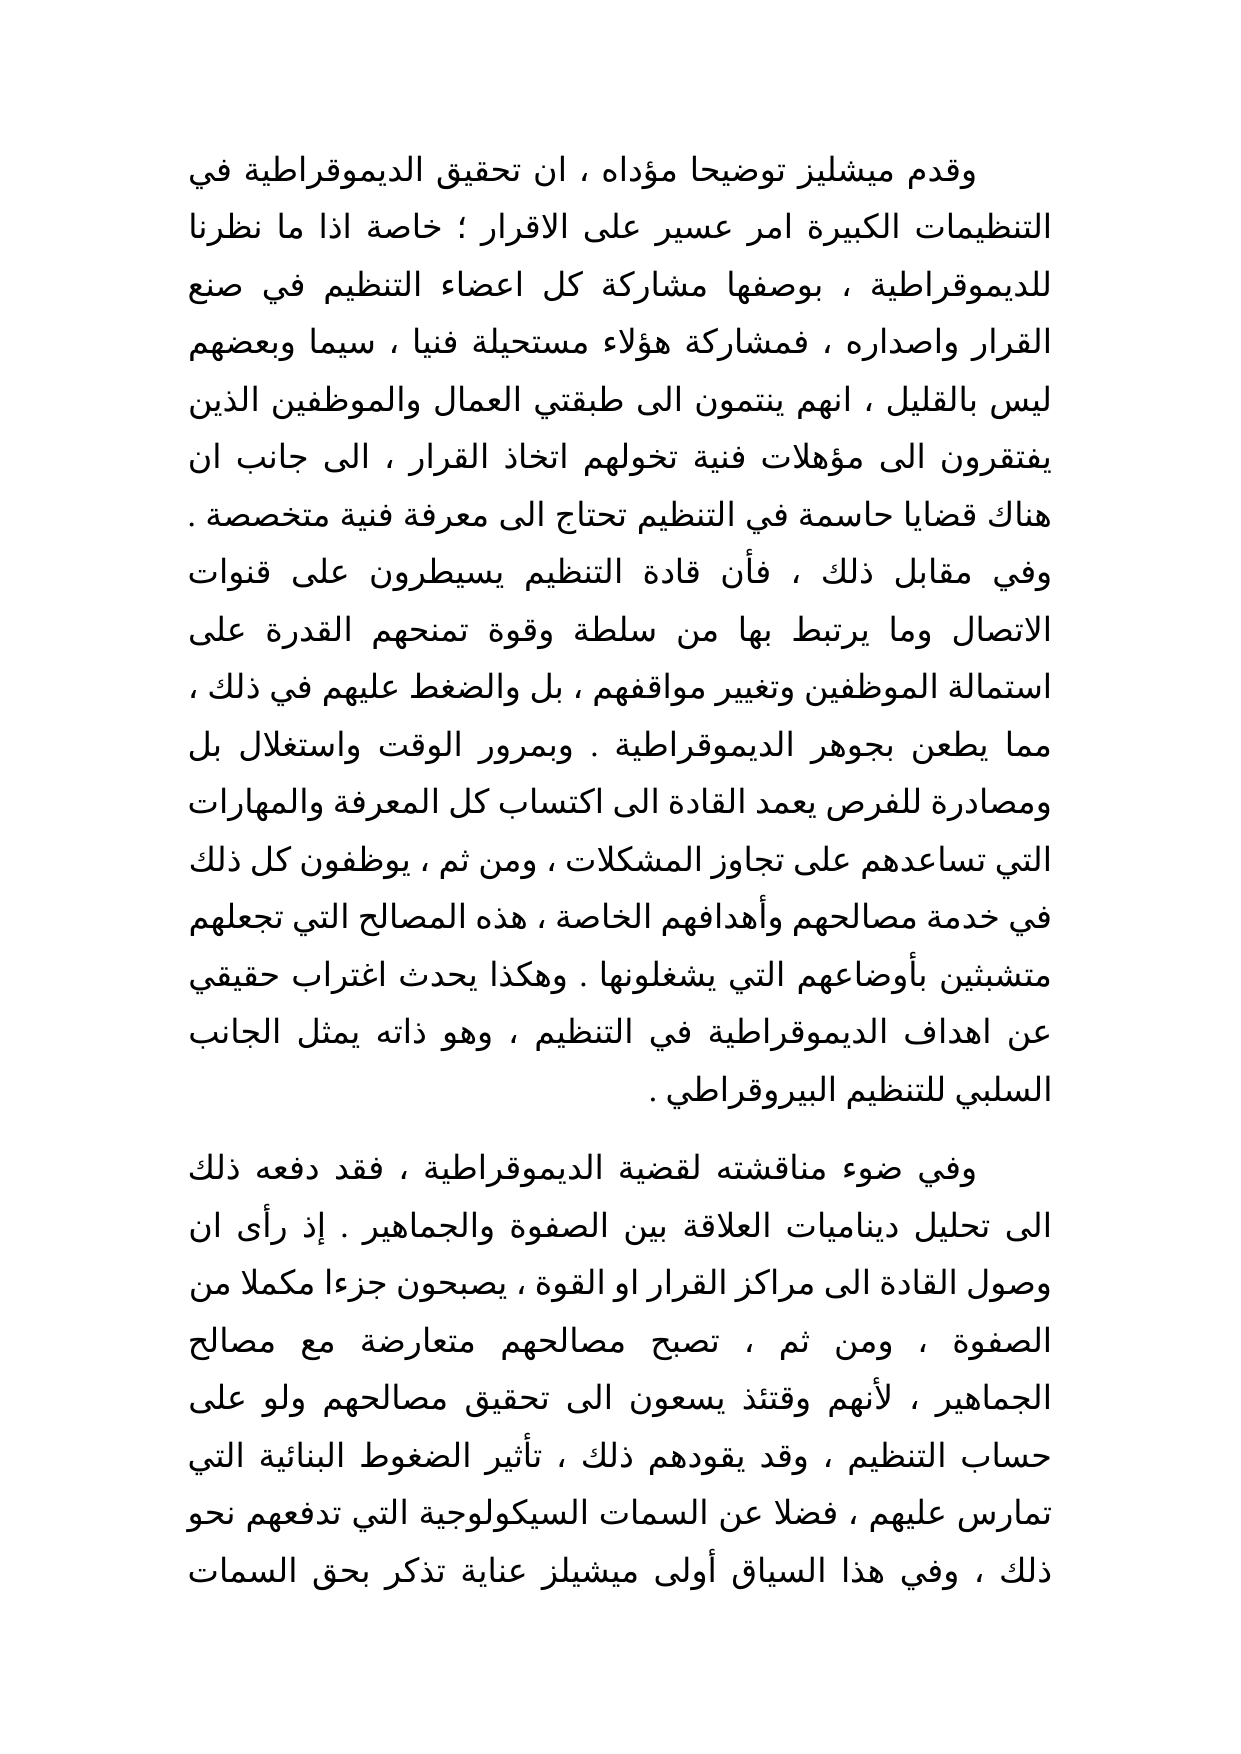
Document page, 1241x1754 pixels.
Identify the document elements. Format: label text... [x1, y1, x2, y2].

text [187, 1148, 1053, 1589]
text وقدم ميشليز توضيحا مؤداه ، ان تحقيق الديموقراطية في التنظيمات الكبيرة امر عسير على الاقرار ؛ خاصة اذا ما نظرنا للديموقراطية ، بوصفها مشاركة كل اعضاء التنظيم في صنع القرار واصداره ، فمشاركة هؤلاء مستحيلة فنيا ، سيما وبعضهم ليس بالقليل ، انهم ينتمون الى طبقتي العمال والموظفين الذين يفتقرون الى مؤهلات فنية تخولهم اتخاذ القرار ، الى جانب ان هناك قضايا حاسمة في التنظيم تحتاج الى معرفة فنية متخصصة . وفي مقابل ذلك ، فأن قادة التنظيم يسيطرون على قنوات الاتصال وما يرتبط بها من سلطة وقوة تمنحهم القدرة على استمالة الموظفين وتغيير مواقفهم ، بل والضغط عليهم في ذلك ، مما يطعن بجوهر الديموقراطية . وبمرور الوقت واستغلال بل ومصادرة للفرص يعمد القادة الى اكتساب كل المعرفة والمهارات التي تساعدهم على تجاوز المشكلات ، ومن ثم ، يوظفون كل ذلك في خدمة مصالحهم وأهدافهم الخاصة ، هذه المصالح التي تجعلهم متشبثين بأوضاعهم التي يشغلونها . وهكذا يحدث اغتراب حقيقي عن اهداف الديموقراطية في التنظيم ، وهو ذاته يمثل الجانب السلبي للتنظيم البيروقراطي . [187, 150, 1053, 1108]
